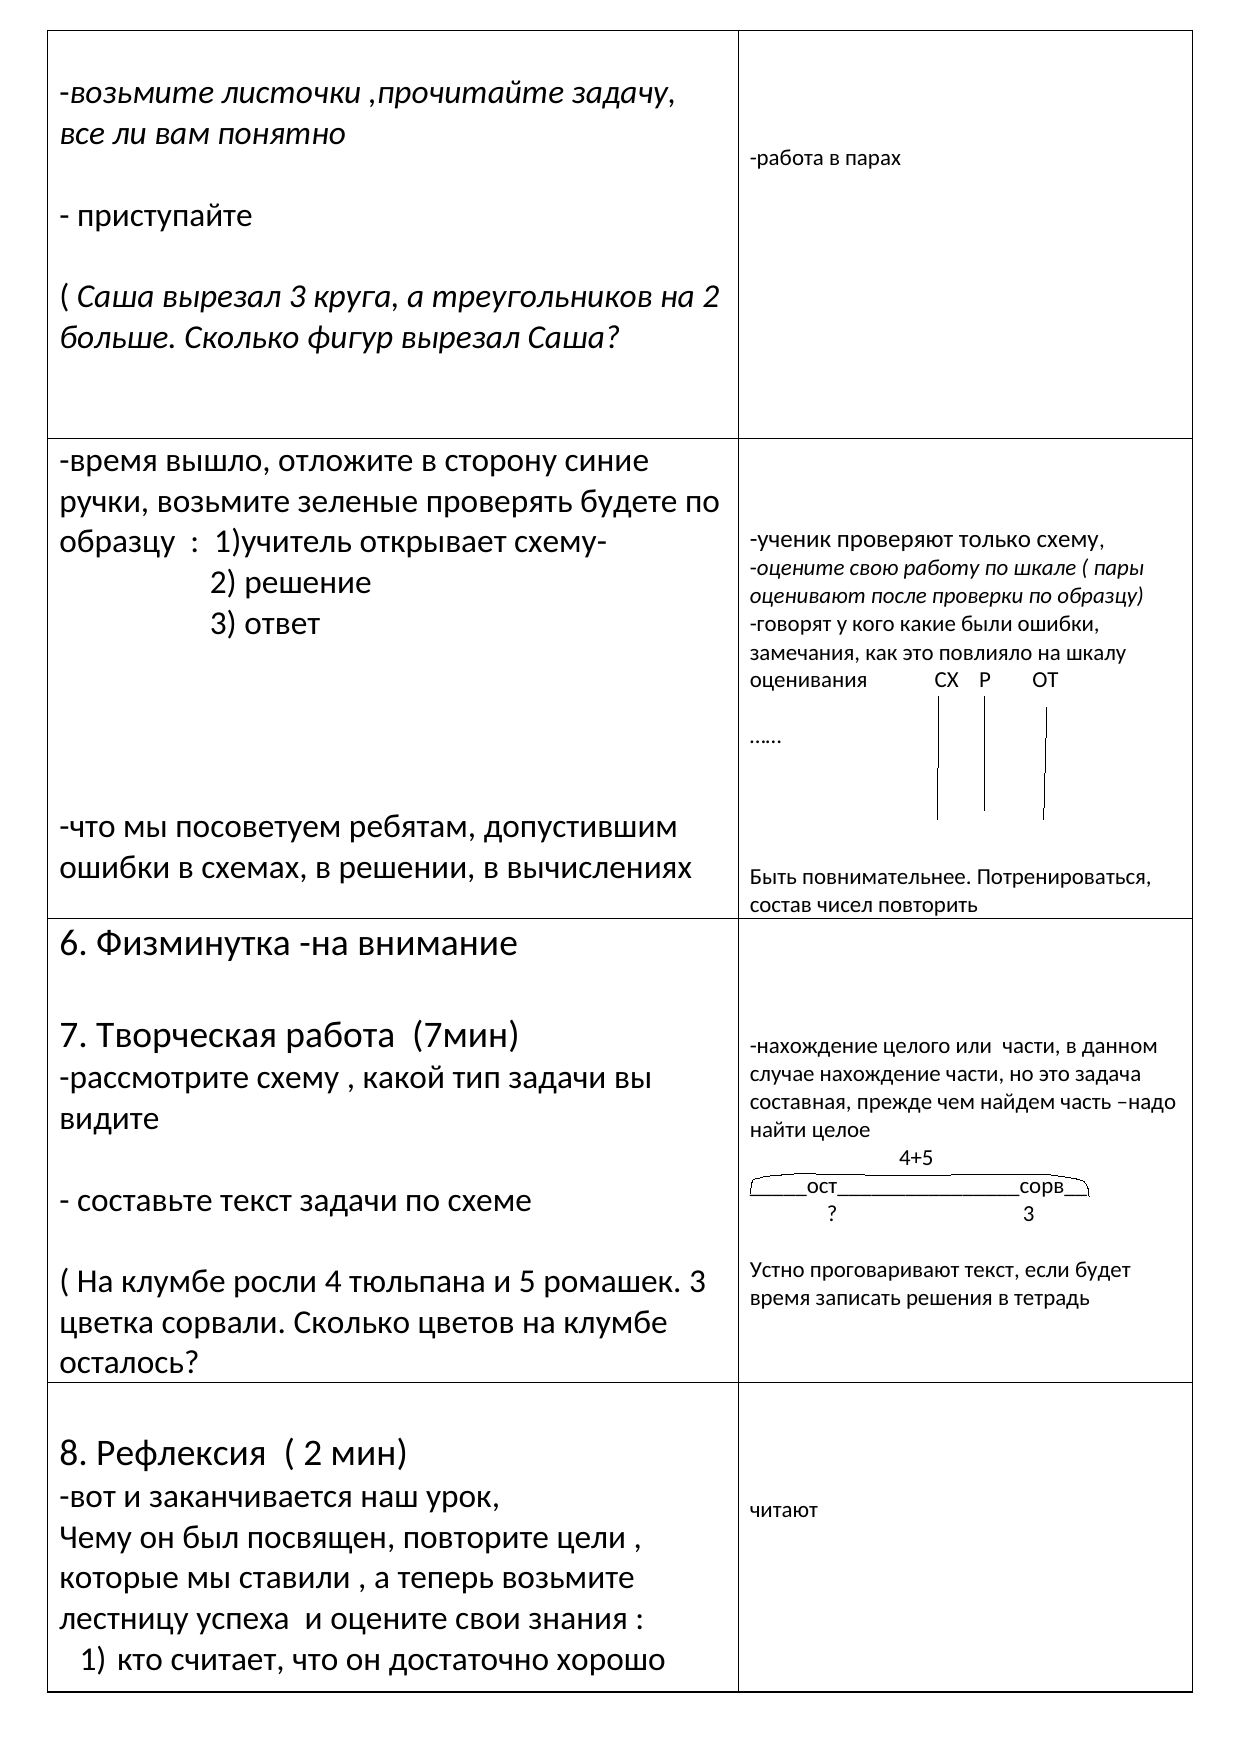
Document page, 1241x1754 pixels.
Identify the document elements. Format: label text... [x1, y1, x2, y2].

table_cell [739, 31, 1192, 438]
table_cell -время вышло, отложите в сторону синие ручки, возьмите зеленые проверять будете по образцу : 1)учитель открывает схему- 2) решение 3) ответ -что мы посоветуем ребятам, допустившим ошибки в схемах, в решении, в вычислениях [48, 439, 738, 918]
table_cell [48, 1383, 738, 1691]
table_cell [48, 31, 738, 438]
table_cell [739, 1383, 1192, 1691]
table_cell 6. Физминутка -на внимание 7. Творческая работа (7мин) -рассмотрите схему , какой тип задачи вы видите - составьте текст задачи по схеме ( На клумбе росли 4 тюльпана и 5 ромашек. 3 цветка сорвали. Сколько цветов на клумбе осталось? [48, 919, 738, 1382]
table_cell -нахождение целого или части, в данном случае нахождение части, но это задача составная, прежде чем найдем часть –надо найти целое 4+5 _____ост________________сорв__ ? 3 Устно проговаривают текст, если будет время записать решения в тетрадь [739, 919, 1192, 1382]
table_cell -ученик проверяют только схему, -оцените свою работу по шкале ( пары оценивают после проверки по образцу) -говорят у кого какие были ошибки, замечания, как это повлияло на шкалу оценивания СХ Р ОТ …… Быть повнимательнее. Потренироваться, состав чисел повторить [739, 439, 1192, 918]
